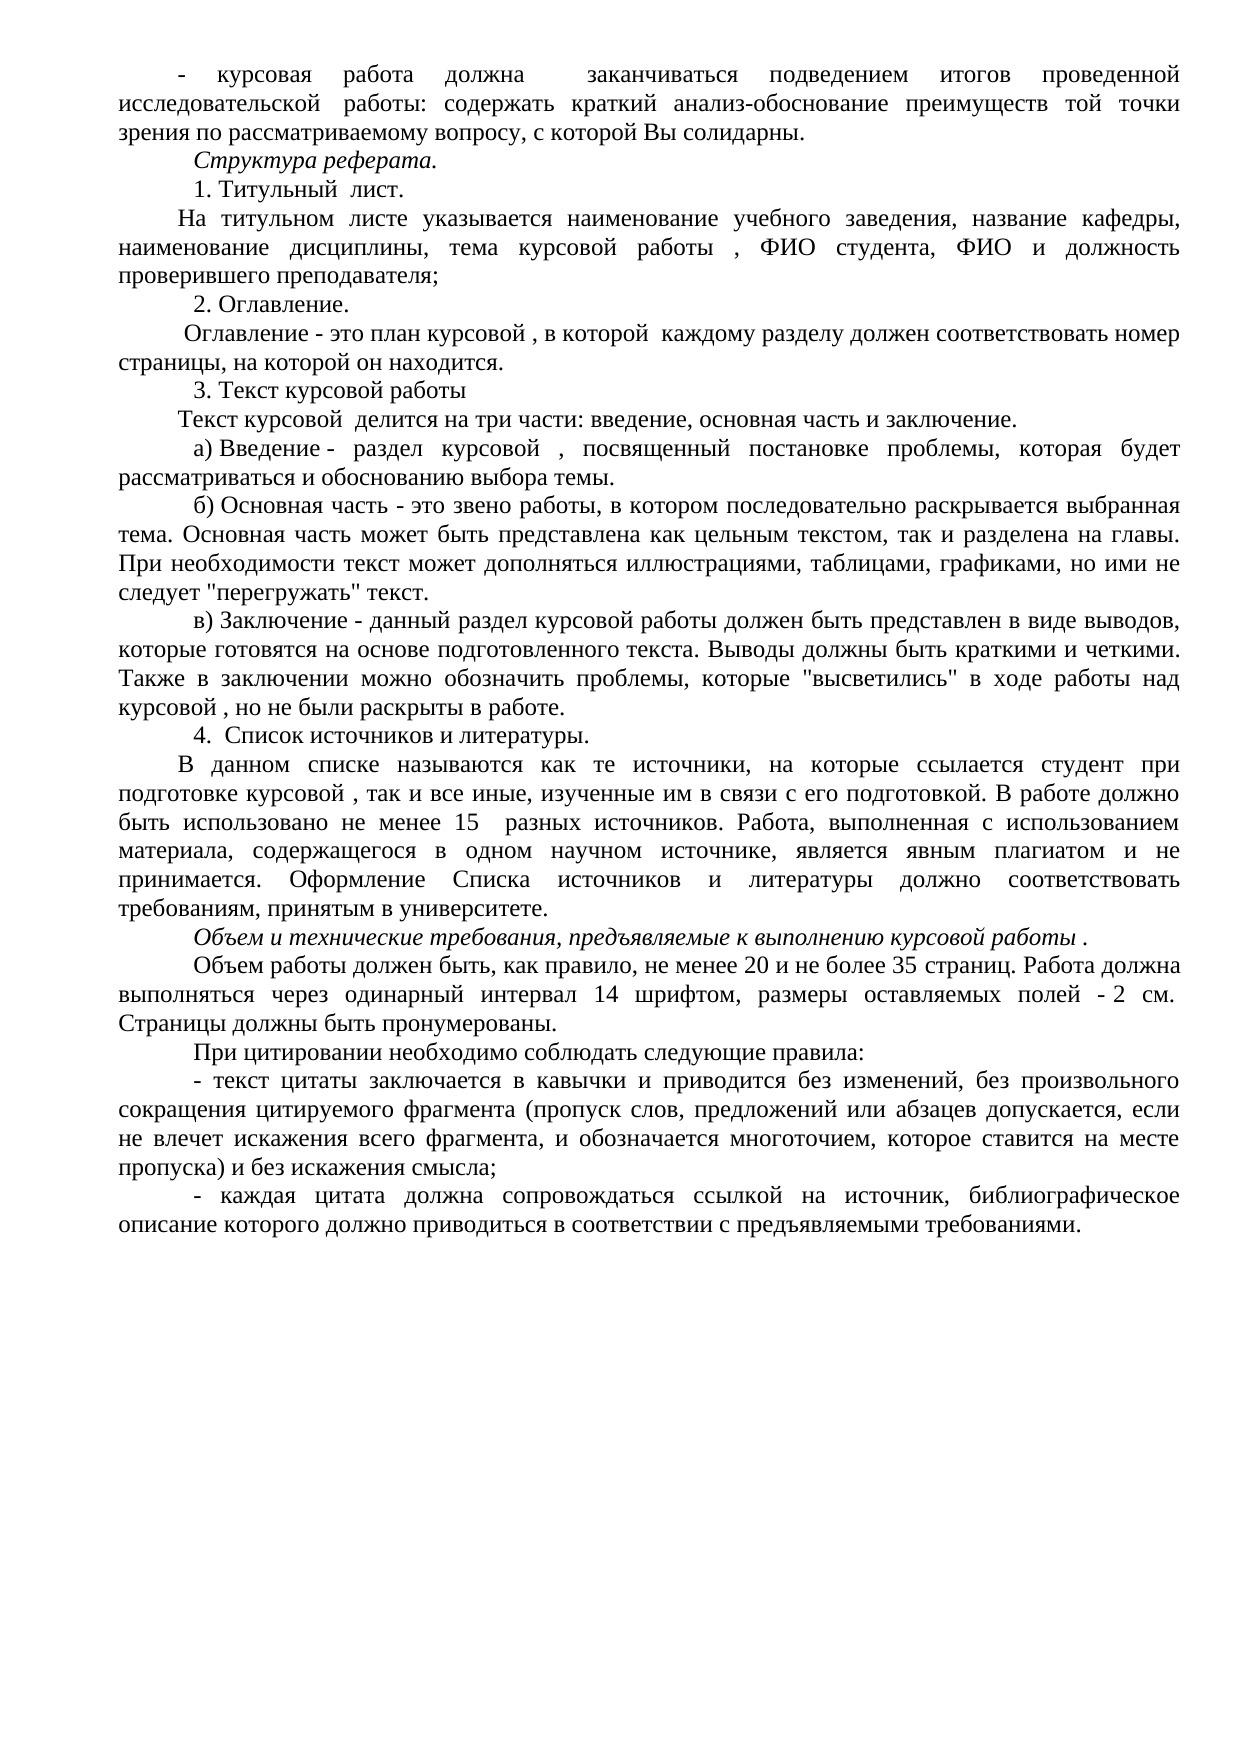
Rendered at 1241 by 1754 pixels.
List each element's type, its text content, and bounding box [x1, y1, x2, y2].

text Объем и технические требования, предъявляемые к выполнению курсовой работы . [118, 922, 1181, 950]
text Объем работы должен быть, как правило, не менее 20 и не более 35 страниц. Работа должна выполняться через одинарный интервал 14 шрифтом, размеры оставляемых полей - 2 см. Страницы должны быть пронумерованы. [118, 950, 1181, 1037]
text Оглавление - это план курсовой , в которой каждому разделу должен соответствовать номер страницы, на которой он находится. [118, 318, 1181, 375]
text На титульном листе указывается наименование учебного заведения, название кафедры, наименование дисциплины, тема курсовой работы , ФИО студента, ФИО и должность проверившего преподавателя; [118, 203, 1181, 289]
text - курсовая работа должна заканчиваться подведением итогов проведенной исследовательской работы: содержать краткий анализ-обоснование преимуществ той точки зрения по рассматриваемому вопросу, с которой Вы солидарны. [118, 59, 1181, 145]
text Структура реферата. [118, 145, 1181, 174]
text 2. Оглавление. [118, 289, 1181, 318]
text 1. Титульный лист. [118, 174, 1181, 203]
text а) Введение - раздел курсовой , посвященный постановке проблемы, которая будет рассматриваться и обоснованию выбора темы. [118, 433, 1181, 490]
text В данном списке называются как те источники, на которые ссылается студент при подготовке курсовой , так и все иные, изученные им в связи с его подготовкой. В работе должно быть использовано не менее 15 разных источников. Работа, выполненная с использованием материала, содержащегося в одном научном источнике, является явным плагиатом и не принимается. Оформление Списка источников и литературы должно соответствовать требованиям, принятым в университете. [118, 749, 1181, 922]
text - текст цитаты заключается в кавычки и приводится без изменений, без произвольного сокращения цитируемого фрагмента (пропуск слов, предложений или абзацев допускается, если не влечет искажения всего фрагмента, и обозначается многоточием, которое ставится на месте пропуска) и без искажения смысла; [118, 1065, 1181, 1180]
text - каждая цитата должна сопровождаться ссылкой на источник, библиографическое описание которого должно приводиться в соответствии с предъявляемыми требованиями. [118, 1180, 1181, 1238]
text в) Заключение - данный раздел курсовой работы должен быть представлен в виде выводов, которые готовятся на основе подготовленного текста. Выводы должны быть краткими и четкими. Также в заключении можно обозначить проблемы, которые "высветились" в ходе работы над курсовой , но не были раскрыты в работе. [118, 605, 1181, 720]
text Текст курсовой делится на три части: введение, основная часть и заключение. [118, 404, 1181, 433]
text 3. Текст курсовой работы [118, 375, 1181, 404]
text При цитировании необходимо соблюдать следующие правила: [118, 1037, 1181, 1065]
text 4. Список источников и литературы. [118, 720, 1181, 749]
text б) Основная часть - это звено работы, в котором последовательно раскрывается выбранная тема. Основная часть может быть представлена как цельным текстом, так и разделена на главы. При необходимости текст может дополняться иллюстрациями, таблицами, графиками, но ими не следует "перегружать" текст. [118, 490, 1181, 605]
